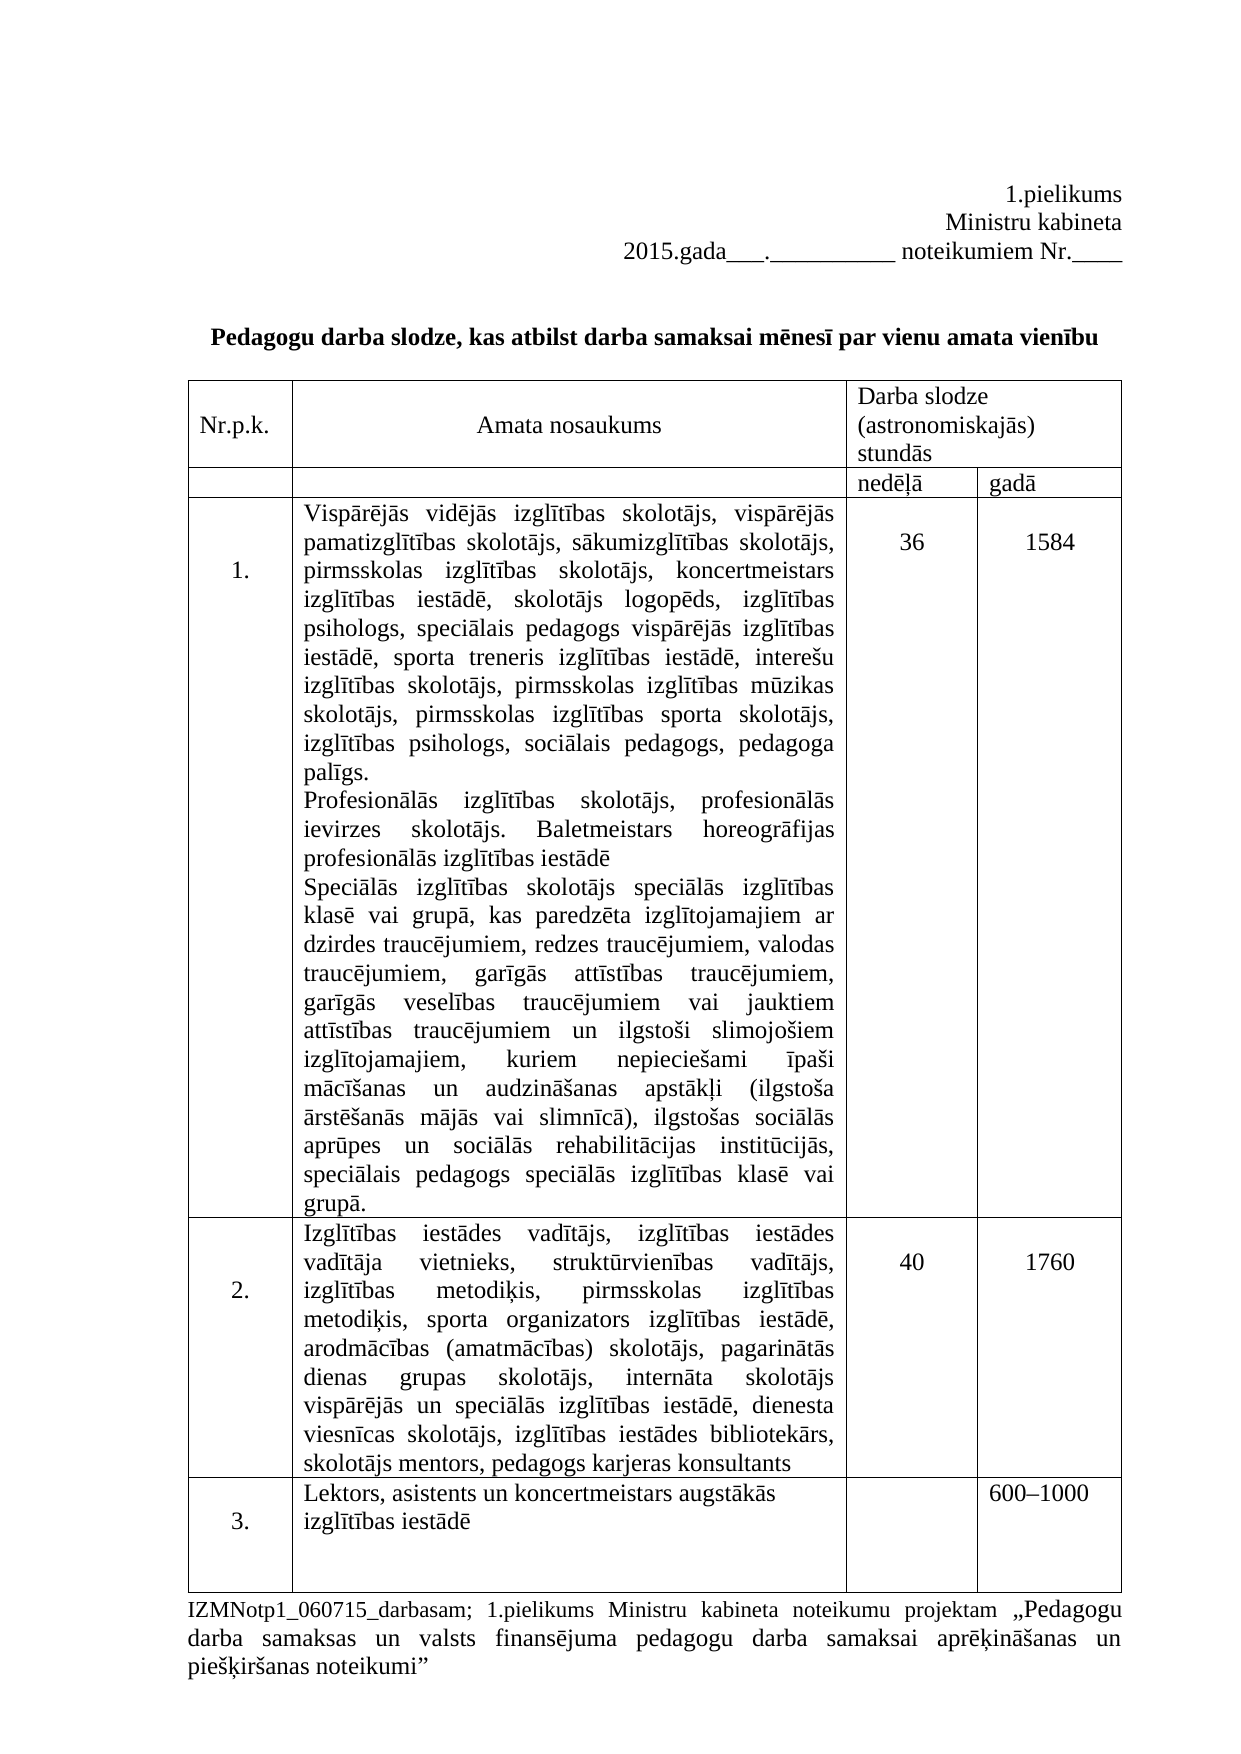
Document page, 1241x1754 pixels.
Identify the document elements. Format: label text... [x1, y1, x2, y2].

table_cell 3. [189, 1478, 292, 1592]
table_cell Vispārējās vidējās izglītības skolotājs, vispārējās pamatizglītības skolotājs, sākumizglītības skolotājs, pirmsskolas izglītības skolotājs, koncertmeistars izglītības iestādē, skolotājs logopēds, izglītības psihologs, speciālais pedagogs vispārējās izglītības iestādē, sporta treneris izglītības iestādē, interešu izglītības skolotājs, pirmsskolas izglītības mūzikas skolotājs, pirmsskolas izglītības sporta skolotājs, izglītības psihologs, sociālais pedagogs, pedagoga palīgs. Profesionālās izglītības skolotājs, profesionālās ievirzes skolotājs. Baletmeistars horeogrāfijas profesionālās izglītības iestādē Speciālās izglītības skolotājs speciālās izglītības klasē vai grupā, kas paredzēta izglītojamajiem ar dzirdes traucējumiem, redzes traucējumiem, valodas traucējumiem, garīgās attīstības traucējumiem, garīgās veselības traucējumiem vai jauktiem attīstības traucējumiem un ilgstoši slimojošiem izglītojamajiem, kuriem nepieciešami īpaši mācīšanas un audzināšanas apstākļi (ilgstoša ārstēšanās mājās vai slimnīcā), ilgstošas sociālās aprūpes un sociālās rehabilitācijas institūcijās, speciālais pedagogs speciālās izglītības klasē vai grupā. [293, 498, 846, 1217]
table_header Darba slodze (astronomiskajās) stundās [847, 381, 1121, 467]
table_header Nr.p.k. [189, 381, 292, 467]
table_cell Izglītības iestādes vadītājs, izglītības iestādes vadītāja vietnieks, struktūrvienības vadītājs, izglītības metodiķis, pirmsskolas izglītības metodiķis, sporta organizators izglītības iestādē, arodmācības (amatmācības) skolotājs, pagarinātās dienas grupas skolotājs, internāta skolotājs vispārējās un speciālās izglītības iestādē, dienesta viesnīcas skolotājs, izglītības iestādes bibliotekārs, skolotājs mentors, pedagogs karjeras konsultants [293, 1218, 846, 1477]
table_cell Lektors, asistents un koncertmeistars augstākās izglītības iestādē [293, 1478, 846, 1592]
table_cell 600–1000 [978, 1478, 1121, 1592]
table_cell 1. [189, 498, 292, 1217]
table_header Amata nosaukums [293, 381, 846, 467]
table_cell [189, 468, 292, 497]
table_cell 2. [189, 1218, 292, 1477]
table_cell [293, 468, 846, 497]
text 1.pielikums [187, 179, 1122, 207]
table_cell gadā [978, 468, 1121, 497]
text Pedagogu darba slodze, kas atbilst darba samaksai mēnesī par vienu amata vienību [187, 322, 1122, 351]
table_cell 40 [847, 1218, 977, 1477]
table_cell nedēļā [847, 468, 977, 497]
table_cell 1760 [978, 1218, 1121, 1477]
table_cell 1584 [978, 498, 1121, 1217]
table_cell [847, 1478, 977, 1592]
text Ministru kabineta [187, 207, 1122, 236]
text 2015.gada___.__________ noteikumiem Nr.____ [187, 236, 1122, 265]
table_cell 36 [847, 498, 977, 1217]
